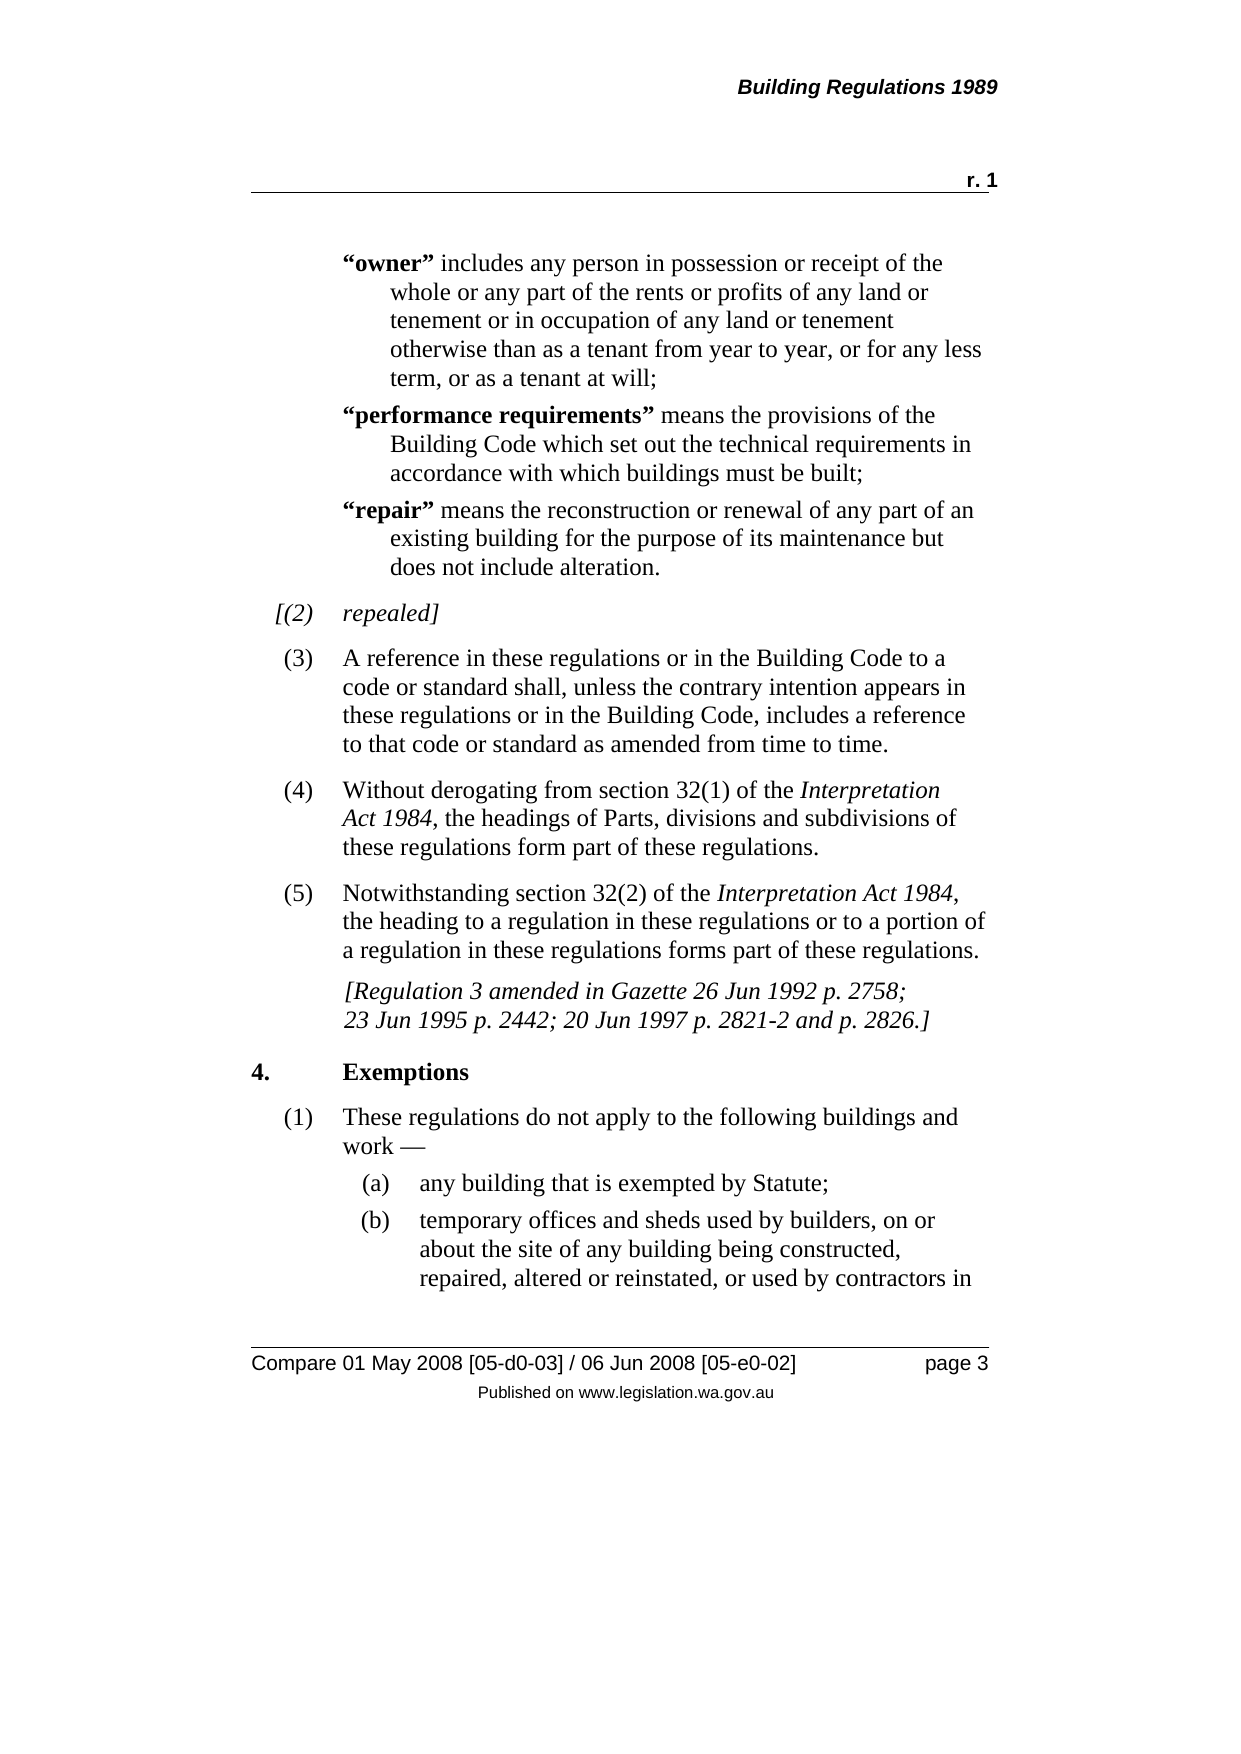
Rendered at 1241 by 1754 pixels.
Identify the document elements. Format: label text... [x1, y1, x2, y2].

text [Regulation 3 amended in Gazette 26 Jun 1992 p. 2758; 23 Jun 1995 p. 2442; 20 Jun 1997 p. 2821-2 and p. 2826.] [251, 976, 989, 1034]
text (5) Notwithstanding section 32(2) of the Interpretation Act 1984, the heading to a regulation in these regulations or to a portion of a regulation in these regulations forms part of these regulations. [251, 878, 989, 964]
text “performance requirements” means the provisions of the Building Code which set out the technical requirements in accordance with which buildings must be built; [251, 400, 989, 486]
text “owner” includes any person in possession or receipt of the whole or any part of the rents or profits of any land or tenement or in occupation of any land or tenement otherwise than as a tenant from year to year, or for any less term, or as a tenant at will; [251, 248, 989, 392]
text (3) A reference in these regulations or in the Building Code to a code or standard shall, unless the contrary intention appears in these regulations or in the Building Code, includes a reference to that code or standard as amended from time to time. [251, 643, 989, 758]
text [251, 1205, 989, 1291]
subtitle 4. Exemptions [251, 1057, 989, 1086]
text [(2) repealed] [251, 598, 989, 626]
text (4) Without derogating from section 32(1) of the Interpretation Act 1984, the headings of Parts, divisions and subdivisions of these regulations form part of these regulations. [251, 775, 989, 861]
text (a) any building that is exempted by Statute; [251, 1168, 989, 1197]
text “repair” means the reconstruction or renewal of any part of an existing building for the purpose of its maintenance but does not include alteration. [251, 495, 989, 581]
text (1) These regulations do not apply to the following buildings and work — [251, 1102, 989, 1160]
